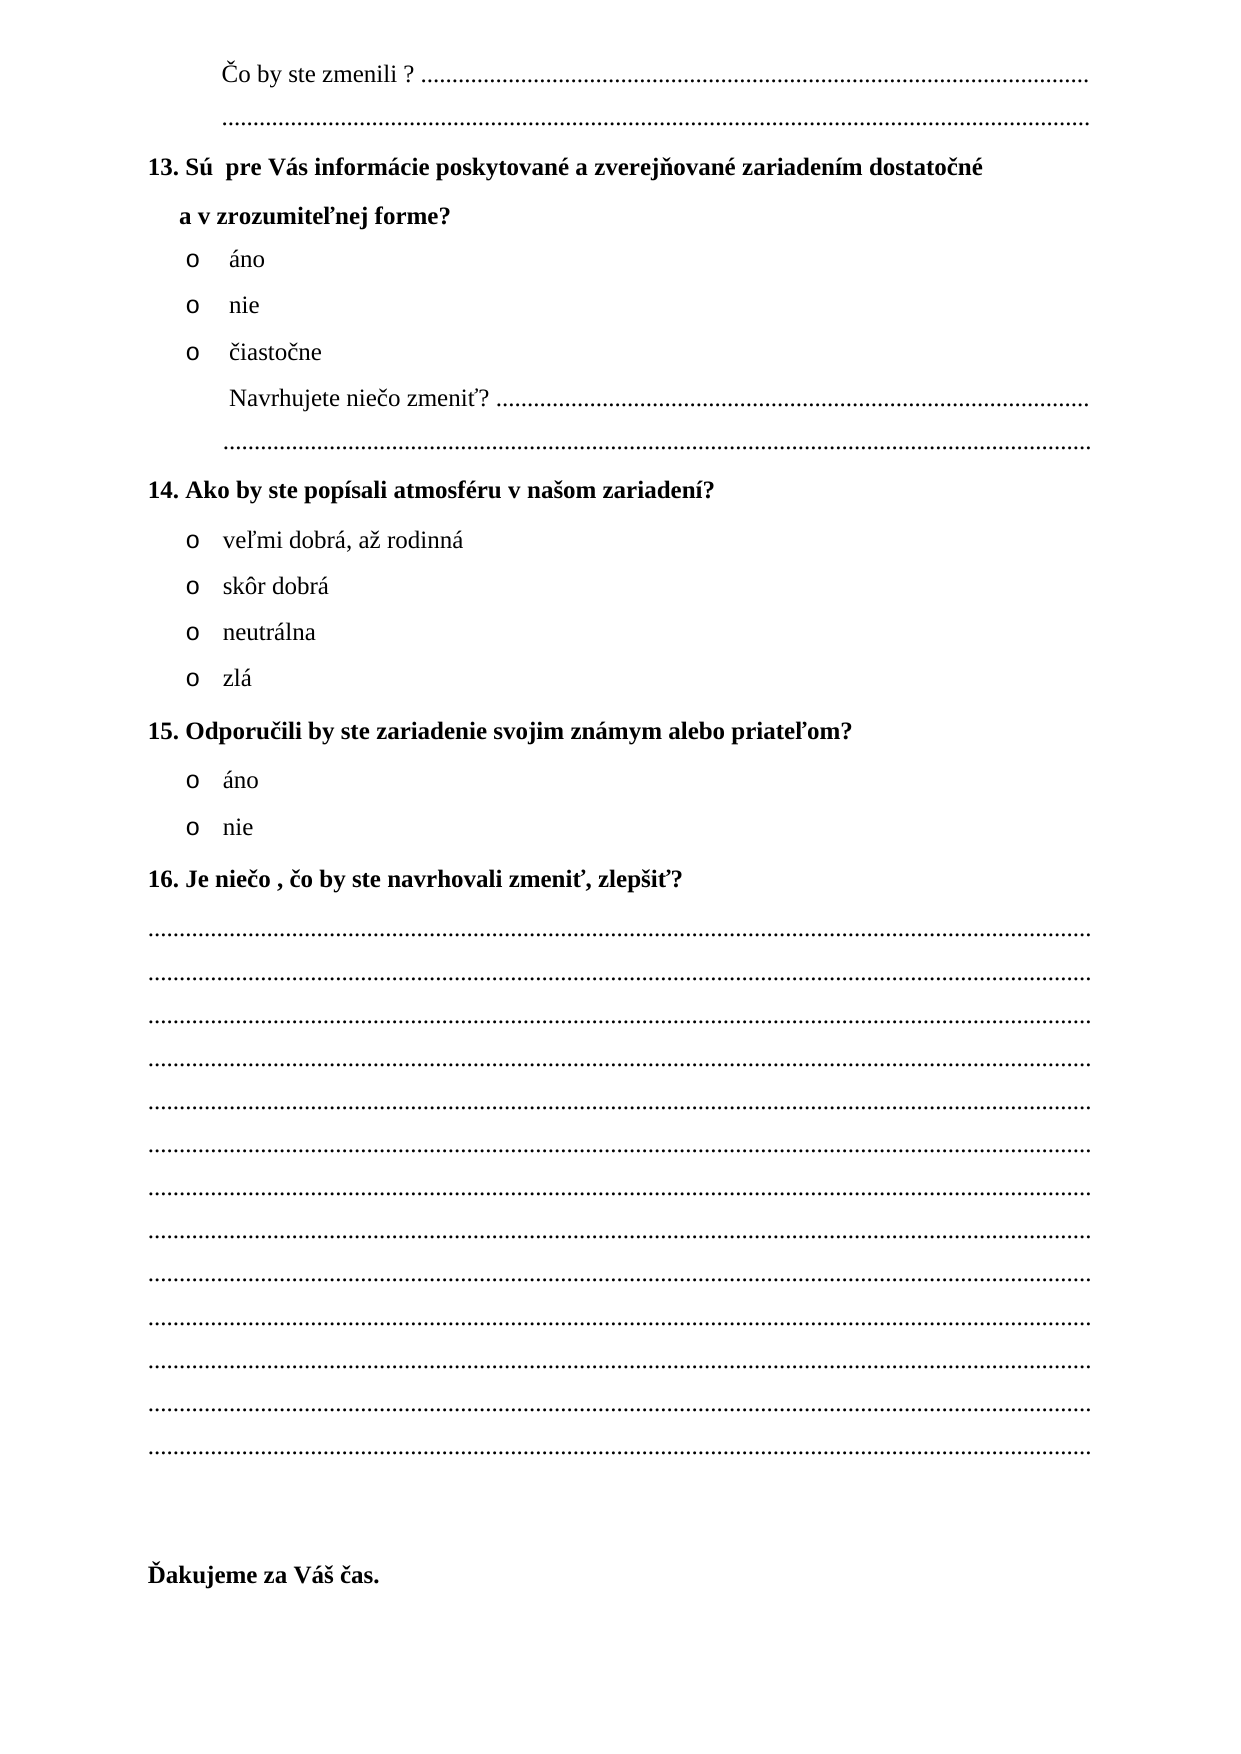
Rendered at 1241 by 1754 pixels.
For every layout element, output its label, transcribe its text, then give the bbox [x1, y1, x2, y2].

text Čo by ste zmenili ? ........................................................................................................... [221, 59, 1093, 88]
list veľmi dobrá, až rodinná [185, 525, 1093, 556]
list nie [185, 812, 1093, 842]
list ........................................................................................................................................... [223, 426, 1093, 455]
text 15. Odporučili by ste zariadenie svojim známym alebo priateľom? [148, 716, 1093, 745]
text ........................................................................................................................................... [221, 102, 1093, 131]
list čiastočne [185, 337, 1093, 367]
list skôr dobrá [185, 571, 1093, 602]
list neutrálna [185, 617, 1093, 648]
text Ďakujeme za Váš čas. [148, 1560, 1093, 1589]
text 14. Ako by ste popísali atmosféru v našom zariadení? [148, 475, 1093, 504]
text 13. Sú pre Vás informácie poskytované a zverejňované zariadením dostatočné [148, 152, 1093, 180]
list nie [185, 290, 1093, 321]
list zlá [185, 663, 1093, 694]
text 16. Je niečo , čo by ste navrhovali zmeniť, zlepšiť? [148, 864, 1093, 893]
text ........................................................................................................................................................................................................................................................................................................................................................................................................................................................................................................................................................................................................................................................................................................................................................................................................................................................................................................................................................................................................................................................................................................................................................................................................................................................................................................................................................................................................................................................................................................................................................................................................................................................................................................................................................................................................................................................................................................................................................................................................................................... [148, 913, 1093, 1460]
text a v zrozumiteľnej forme? [148, 201, 1093, 230]
list áno [185, 765, 1093, 796]
list áno [185, 244, 1093, 275]
list Navrhujete niečo zmeniť? ............................................................................................... [223, 383, 1093, 412]
